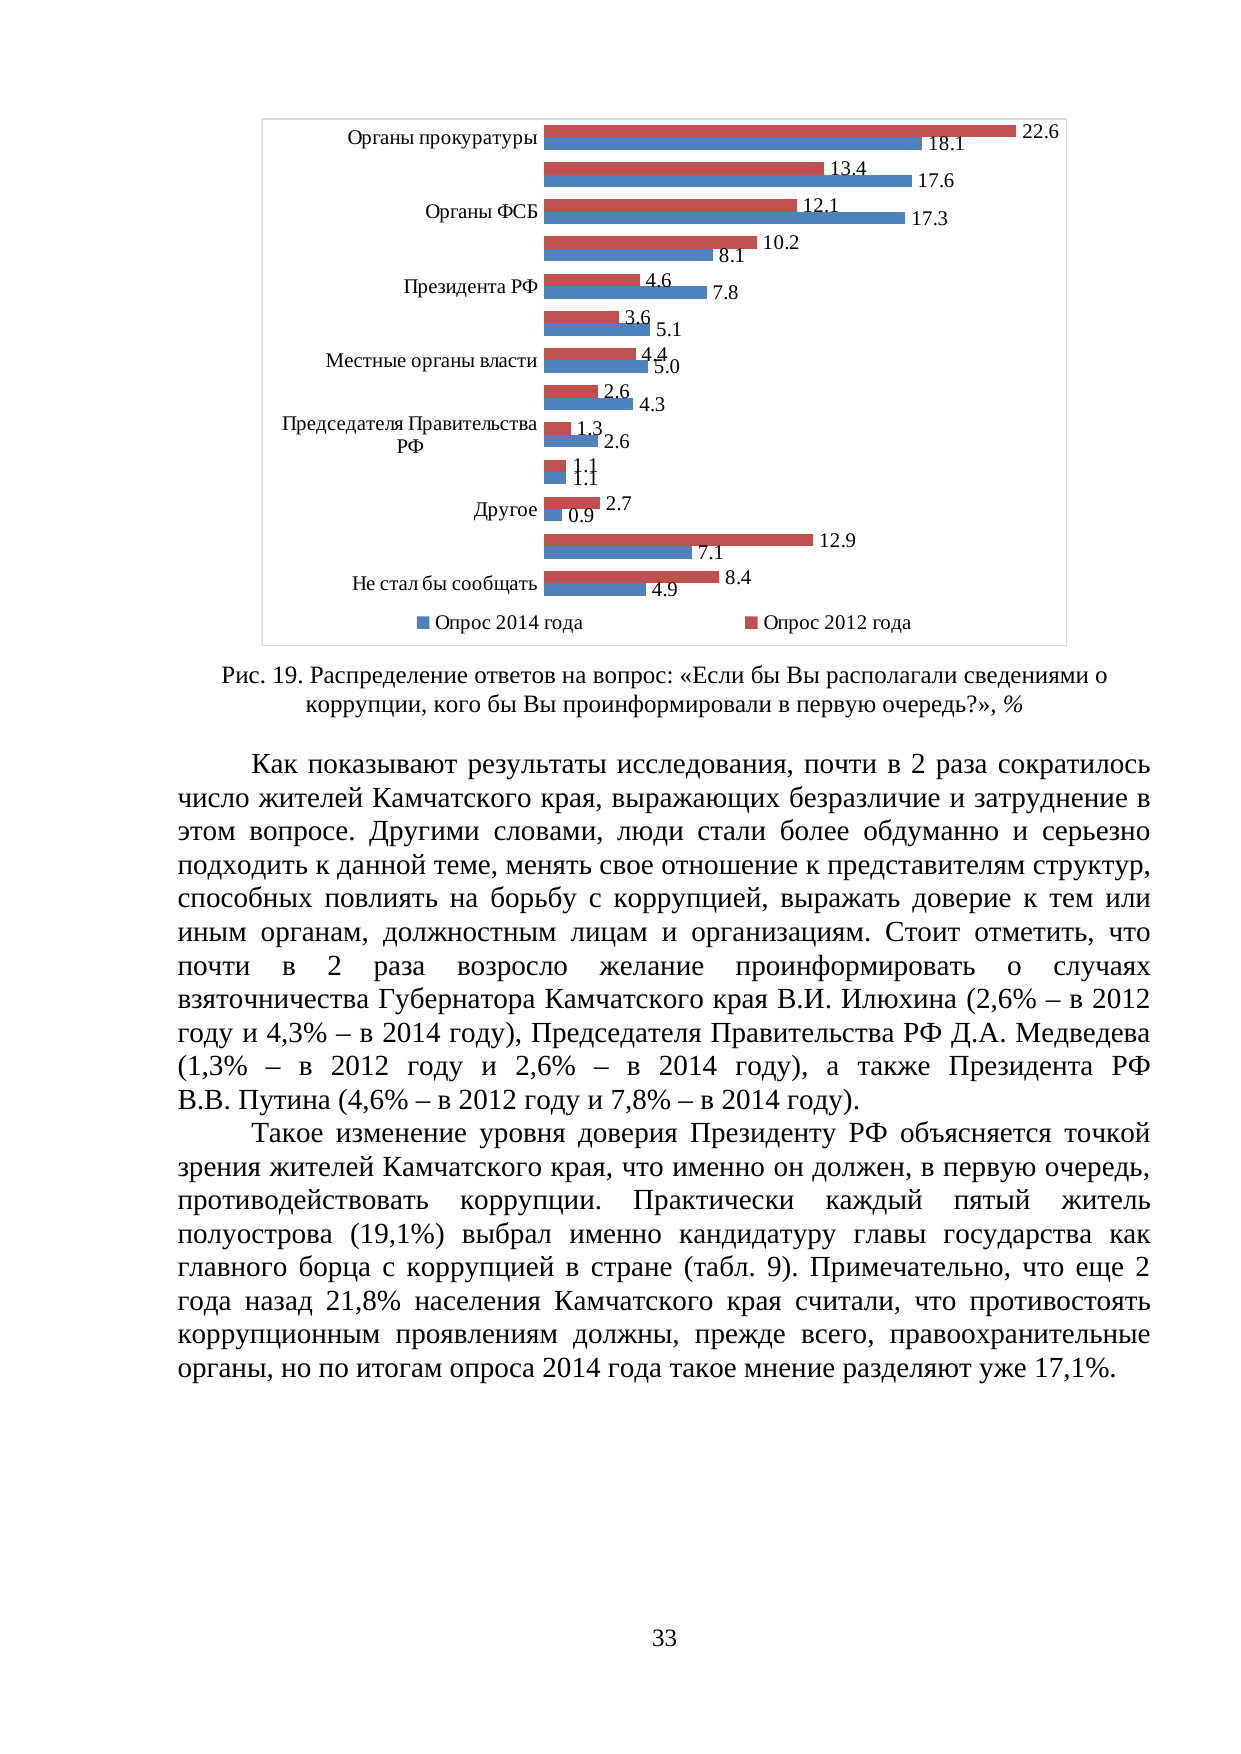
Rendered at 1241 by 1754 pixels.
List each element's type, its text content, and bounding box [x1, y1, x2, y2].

text Рис. 19. Распределение ответов на вопрос: «Если бы Вы располагали сведениями о коррупции, кого бы Вы проинформировали в первую очередь?», % [177, 660, 1152, 718]
text Как показывают результаты исследования, почти в 2 раза сократилось число жителей Камчатского края, выражающих безразличие и затруднение в этом вопросе. Другими словами, люди стали более обдуманно и серьезно подходить к данной теме, менять свое отношение к представителям структур, способных повлиять на борьбу с коррупцией, выражать доверие к тем или иным органам, должностным лицам и организациям. Стоит отметить, что почти в 2 раза возросло желание проинформировать о случаях взяточничества Губернатора Камчатского края В.И. Илюхина (2,6% – в 2012 году и 4,3% – в 2014 году), Председателя Правительства РФ Д.А. Медведева (1,3% – в 2012 году и 2,6% – в 2014 году), а также Президента РФ В.В. Путина (4,6% – в 2012 году и 7,8% – в 2014 году). [177, 746, 1152, 1115]
text Такое изменение уровня доверия Президенту РФ объясняется точкой зрения жителей Камчатского края, что именно он должен, в первую очередь, противодействовать коррупции. Практически каждый пятый житель полуострова (19,1%) выбрал именно кандидатуру главы государства как главного борца с коррупцией в стране (табл. 9). Примечательно, что еще 2 года назад 21,8% населения Камчатского края считали, что противостоять коррупционным проявлениям должны, прежде всего, правоохранительные органы, но по итогам опроса 2014 года такое мнение разделяют уже 17,1%. [177, 1115, 1152, 1384]
